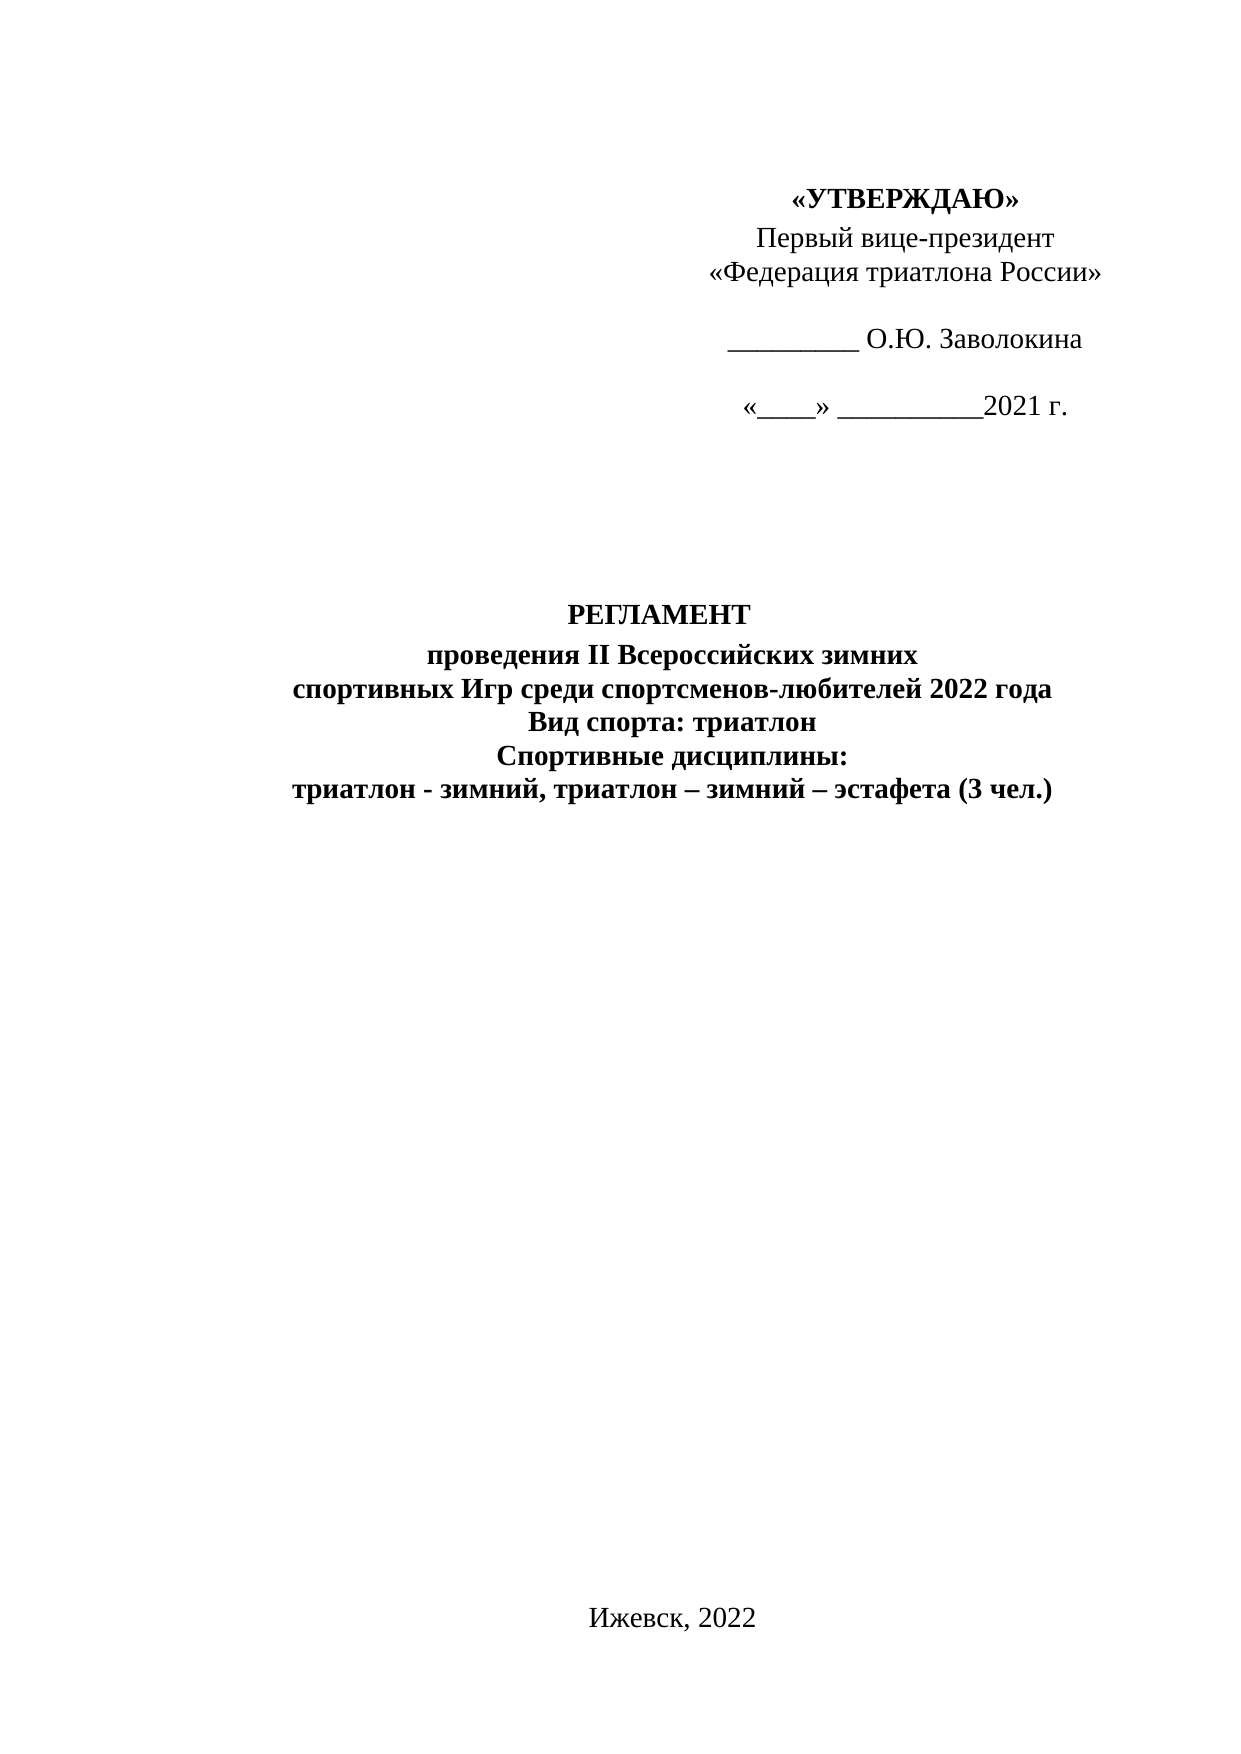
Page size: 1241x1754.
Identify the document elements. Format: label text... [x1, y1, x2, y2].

text проведения II Всероссийских зимних [150, 637, 1194, 671]
text Спортивные дисциплины: [150, 738, 1194, 771]
table_header «УТВЕРЖДАЮ» Первый вице-президент «Федерация триатлона России» _________ О.Ю. Заволокина «____» __________2021 г. [656, 156, 1154, 455]
text Вид спорта: триатлон [150, 704, 1194, 738]
text спортивных Игр среди спортсменов-любителей 2022 года [150, 671, 1194, 704]
text триатлон - зимний, триатлон – зимний – эстафета (3 чел.) [150, 771, 1194, 805]
text Ижевск, 2022 [150, 1600, 1194, 1634]
subtitle РЕГЛАМЕНТ [150, 597, 1168, 631]
